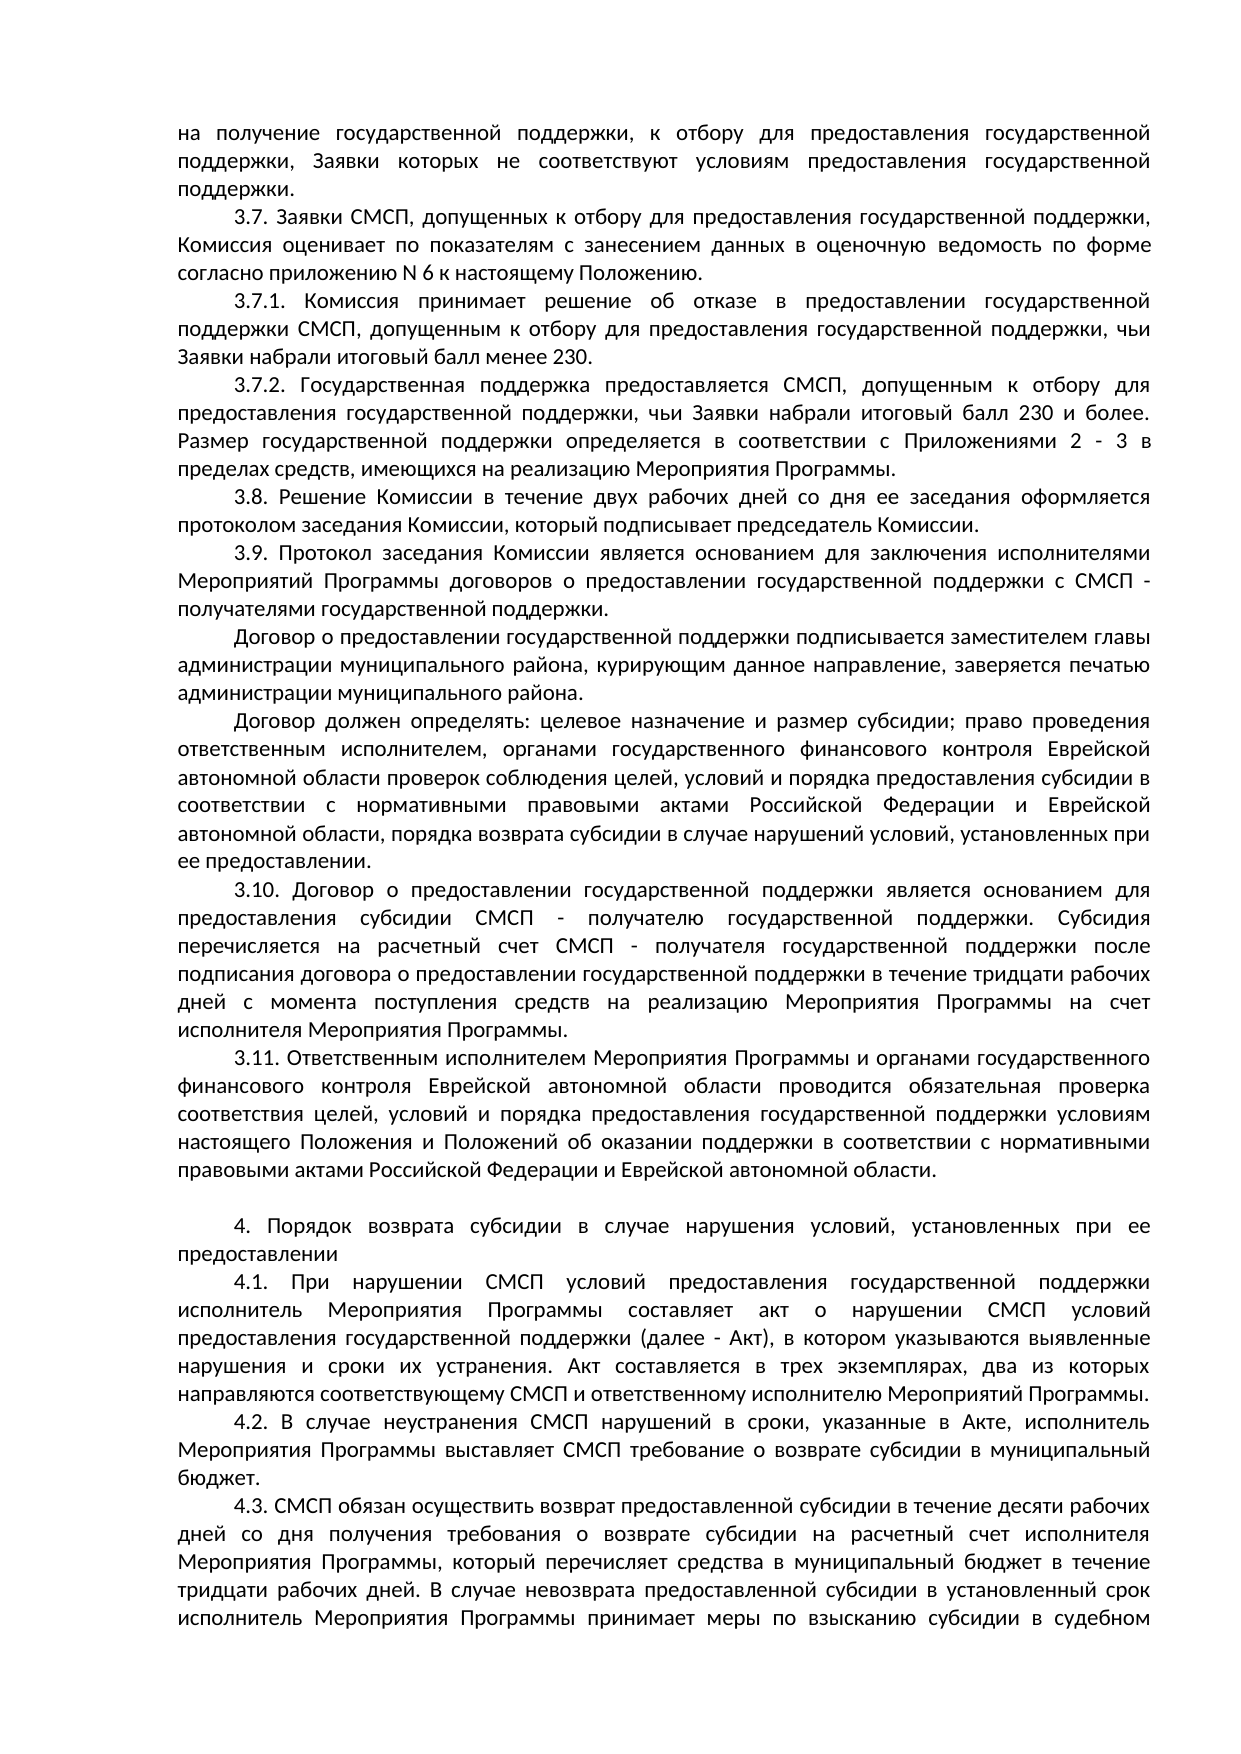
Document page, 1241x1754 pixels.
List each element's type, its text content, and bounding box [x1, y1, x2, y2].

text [177, 1491, 1152, 1631]
text 4. Порядок возврата субсидии в случае нарушения условий, установленных при ее предоставлении [177, 1211, 1152, 1267]
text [177, 118, 1152, 202]
text 3.10. Договор о предоставлении государственной поддержки является основанием для предоставления субсидии СМСП - получателю государственной поддержки. Субсидия перечисляется на расчетный счет СМСП - получателя государственной поддержки после подписания договора о предоставлении государственной поддержки в течение тридцати рабочих дней с момента поступления средств на реализацию Мероприятия Программы на счет исполнителя Мероприятия Программы. [177, 875, 1152, 1043]
text 4.2. В случае неустранения СМСП нарушений в сроки, указанные в Акте, исполнитель Мероприятия Программы выставляет СМСП требование о возврате субсидии в муниципальный бюджет. [177, 1407, 1152, 1491]
text 3.11. Ответственным исполнителем Мероприятия Программы и органами государственного финансового контроля Еврейской автономной области проводится обязательная проверка соответствия целей, условий и порядка предоставления государственной поддержки условиям настоящего Положения и Положений об оказании поддержки в соответствии с нормативными правовыми актами Российской Федерации и Еврейской автономной области. [177, 1043, 1152, 1183]
text 3.9. Протокол заседания Комиссии является основанием для заключения исполнителями Мероприятий Программы договоров о предоставлении государственной поддержки с СМСП - получателями государственной поддержки. [177, 538, 1152, 622]
text 3.7.2. Государственная поддержка предоставляется СМСП, допущенным к отбору для предоставления государственной поддержки, чьи Заявки набрали итоговый балл 230 и более. Размер государственной поддержки определяется в соответствии с Приложениями 2 - 3 в пределах средств, имеющихся на реализацию Мероприятия Программы. [177, 370, 1152, 482]
text Договор должен определять: целевое назначение и размер субсидии; право проведения ответственным исполнителем, органами государственного финансового контроля Еврейской автономной области проверок соблюдения целей, условий и порядка предоставления субсидии в соответствии с нормативными правовыми актами Российской Федерации и Еврейской автономной области, порядка возврата субсидии в случае нарушений условий, установленных при ее предоставлении. [177, 707, 1152, 875]
text 4.1. При нарушении СМСП условий предоставления государственной поддержки исполнитель Мероприятия Программы составляет акт о нарушении СМСП условий предоставления государственной поддержки (далее - Акт), в котором указываются выявленные нарушения и сроки их устранения. Акт составляется в трех экземплярах, два из которых направляются соответствующему СМСП и ответственному исполнителю Мероприятий Программы. [177, 1267, 1152, 1407]
text Договор о предоставлении государственной поддержки подписывается заместителем главы администрации муниципального района, курирующим данное направление, заверяется печатью администрации муниципального района. [177, 622, 1152, 707]
text 3.7.1. Комиссия принимает решение об отказе в предоставлении государственной поддержки СМСП, допущенным к отбору для предоставления государственной поддержки, чьи Заявки набрали итоговый балл менее 230. [177, 286, 1152, 370]
text 3.7. Заявки СМСП, допущенных к отбору для предоставления государственной поддержки, Комиссия оценивает по показателям с занесением данных в оценочную ведомость по форме согласно приложению N 6 к настоящему Положению. [177, 202, 1152, 286]
text 3.8. Решение Комиссии в течение двух рабочих дней со дня ее заседания оформляется протоколом заседания Комиссии, который подписывает председатель Комиссии. [177, 482, 1152, 538]
